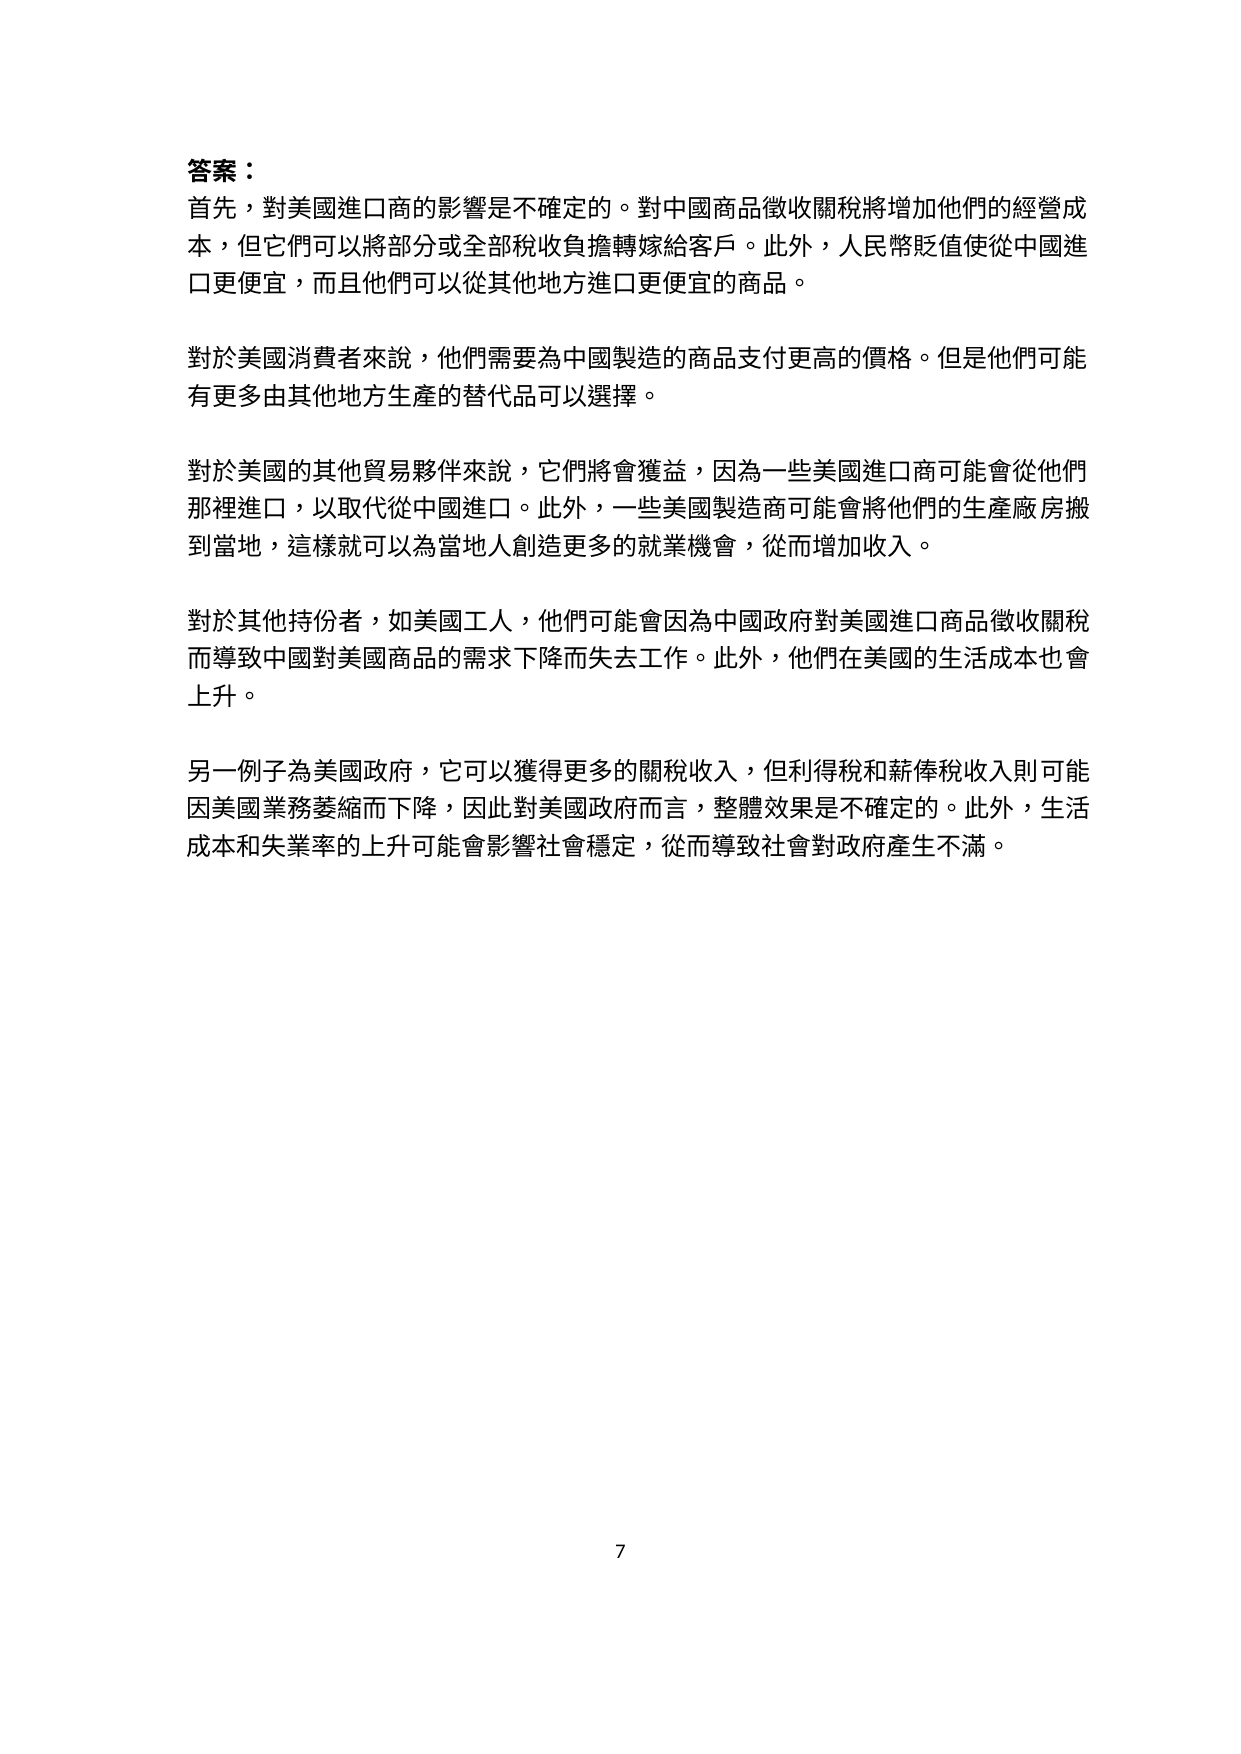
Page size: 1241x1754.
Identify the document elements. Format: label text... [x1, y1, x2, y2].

text 另一例子為美國政府，它可以獲得更多的關稅收入，但利得稅和薪俸稅收入則可能因美國業務萎縮而下降，因此對美國政府而言，整體效果是不確定的。此外，生活成本和失業率的上升可能會影響社會穩定，從而導致社會對政府產生不滿。 [186, 751, 1090, 863]
text 首先，對美國進口商的影響是不確定的。對中國商品徵收關稅將增加他們的經營成本，但它們可以將部分或全部稅收負擔轉嫁給客戶。此外，人民幣貶值使從中國進口更便宜，而且他們可以從其他地方進口更便宜的商品。 [187, 188, 1090, 301]
text 對於美國的其他貿易夥伴來說，它們將會獲益，因為一些美國進口商可能會從他們那裡進口，以取代從中國進口。此外，一些美國製造商可能會將他們的生產廠房搬到當地，這樣就可以為當地人創造更多的就業機會，從而增加收入。 [187, 451, 1090, 563]
text 答案： [187, 151, 1090, 188]
text 對於其他持份者，如美國工人，他們可能會因為中國政府對美國進口商品徵收關稅而導致中國對美國商品的需求下降而失去工作。此外，他們在美國的生活成本也會上升。 [187, 601, 1090, 713]
text 對於美國消費者來說，他們需要為中國製造的商品支付更高的價格。但是他們可能有更多由其他地方生產的替代品可以選擇。 [187, 338, 1090, 413]
